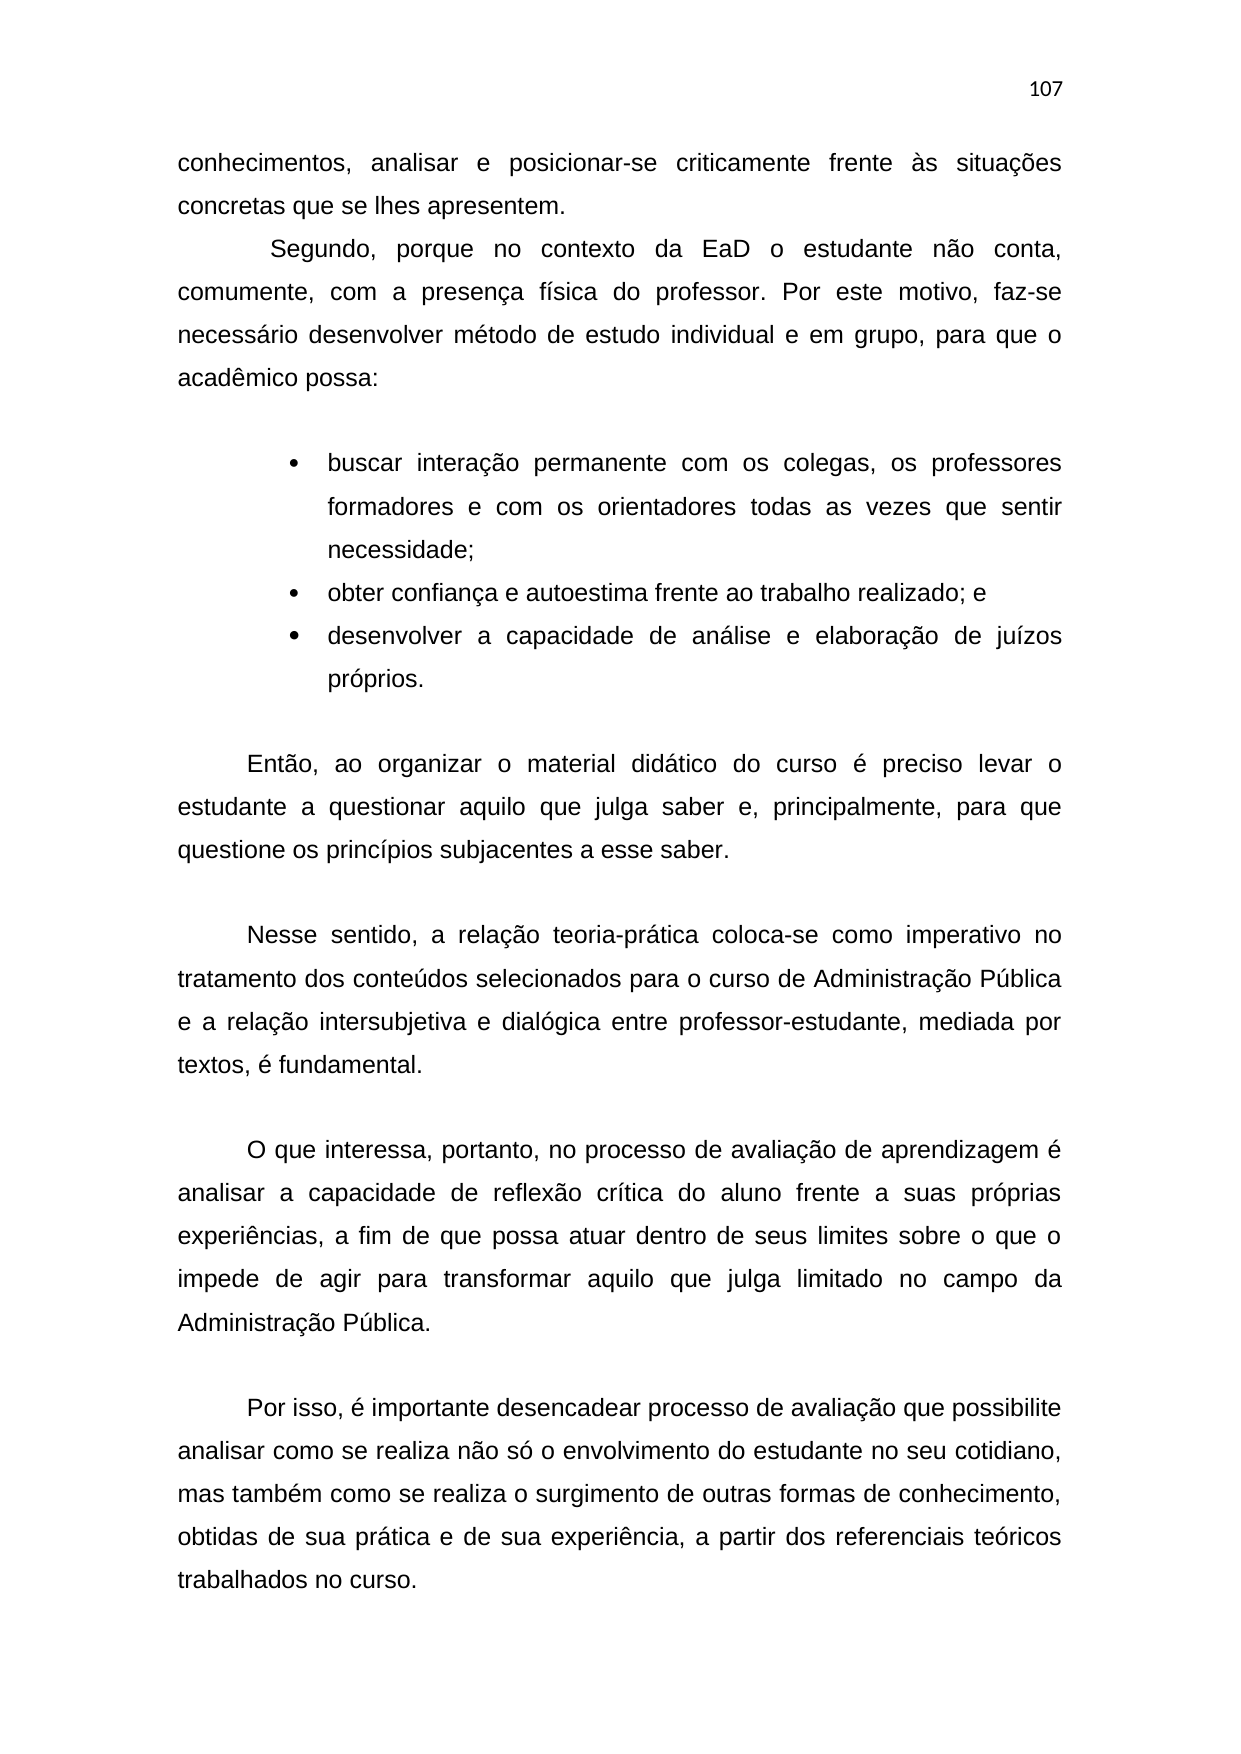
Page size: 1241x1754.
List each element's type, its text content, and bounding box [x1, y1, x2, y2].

list obter confiança e autoestima frente ao trabalho realizado; e [290, 578, 1063, 606]
list desenvolver a capacidade de análise e elaboração de juízos próprios. [290, 621, 1063, 693]
text Nesse sentido, a relação teoria-prática coloca-se como imperativo no tratamento dos conteúdos selecionados para o curso de Administração Pública e a relação intersubjetiva e dialógica entre professor-estudante, mediada por textos, é fundamental. [177, 921, 1063, 1079]
text O que interessa, portanto, no processo de avaliação de aprendizagem é analisar a capacidade de reflexão crítica do aluno frente a suas próprias experiências, a fim de que possa atuar dentro de seus limites sobre o que o impede de agir para transformar aquilo que julga limitado no campo da Administração Pública. [177, 1135, 1063, 1336]
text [177, 148, 1063, 219]
text Então, ao organizar o material didático do curso é preciso levar o estudante a questionar aquilo que julga saber e, principalmente, para que questione os princípios subjacentes a esse saber. [177, 749, 1063, 864]
list buscar interação permanente com os colegas, os professores formadores e com os orientadores todas as vezes que sentir necessidade; [290, 448, 1063, 563]
text Por isso, é importante desencadear processo de avaliação que possibilite analisar como se realiza não só o envolvimento do estudante no seu cotidiano, mas também como se realiza o surgimento de outras formas de conhecimento, obtidas de sua prática e de sua experiência, a partir dos referenciais teóricos trabalhados no curso. [177, 1393, 1063, 1594]
text Segundo, porque no contexto da EaD o estudante não conta, comumente, com a presença física do professor. Por este motivo, faz-se necessário desenvolver método de estudo individual e em grupo, para que o acadêmico possa: [177, 234, 1063, 392]
